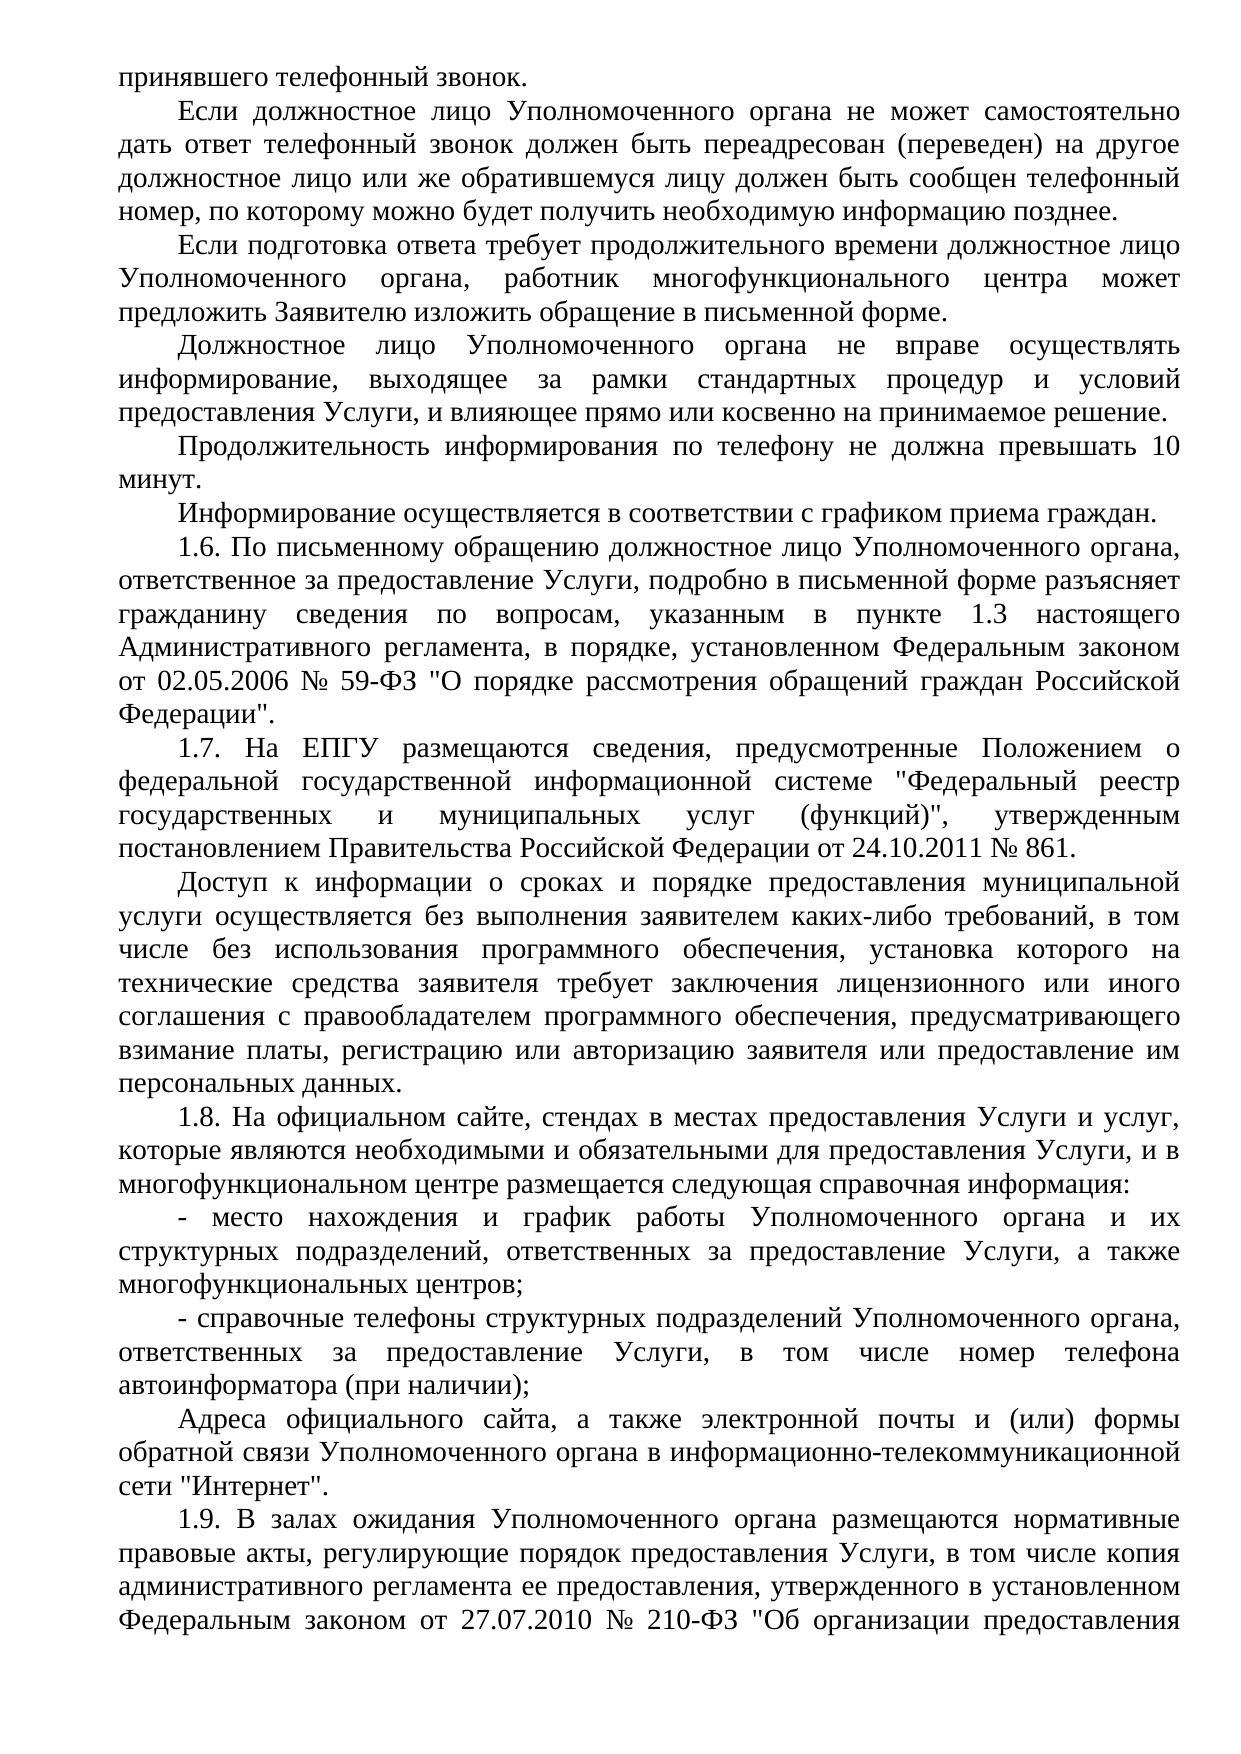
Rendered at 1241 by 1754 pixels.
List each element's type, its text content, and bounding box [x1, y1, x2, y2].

text Доступ к информации о сроках и порядке предоставления муниципальной услуги осуществляется без выполнения заявителем каких-либо требований, в том числе без использования программного обеспечения, установка которого на технические средства заявителя требует заключения лицензионного или иного соглашения с правообладателем программного обеспечения, предусматривающего взимание платы, регистрацию или авторизацию заявителя или предоставление им персональных данных. [118, 864, 1181, 1099]
text - справочные телефоны структурных подразделений Уполномоченного органа, ответственных за предоставление Услуги, в том числе номер телефона автоинформатора (при наличии); [118, 1300, 1181, 1401]
text - место нахождения и график работы Уполномоченного органа и их структурных подразделений, ответственных за предоставление Услуги, а также многофункциональных центров; [118, 1199, 1181, 1300]
text 1.7. На ЕПГУ размещаются сведения, предусмотренные Положением о федеральной государственной информационной системе "Федеральный реестр государственных и муниципальных услуг (функций)", утвержденным постановлением Правительства Российской Федерации от 24.10.2011 № 861. [118, 730, 1181, 864]
text Если подготовка ответа требует продолжительного времени должностное лицо Уполномоченного органа, работник многофункционального центра может предложить Заявителю изложить обращение в письменной форме. [118, 227, 1181, 327]
text Если должностное лицо Уполномоченного органа не может самостоятельно дать ответ телефонный звонок должен быть переадресован (переведен) на другое должностное лицо или же обратившемуся лицу должен быть сообщен телефонный номер, по которому можно будет получить необходимую информацию позднее. [118, 93, 1181, 227]
text 1.6. По письменному обращению должностное лицо Уполномоченного органа, ответственное за предоставление Услуги, подробно в письменной форме разъясняет гражданину сведения по вопросам, указанным в пункте 1.3 настоящего Административного регламента, в порядке, установленном Федеральным законом от 02.05.2006 № 59-ФЗ "О порядке рассмотрения обращений граждан Российской Федерации". [118, 529, 1181, 730]
text Информирование осуществляется в соответствии с графиком приема граждан. [118, 495, 1181, 529]
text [118, 1501, 1181, 1636]
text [118, 59, 1181, 93]
text 1.8. На официальном сайте, стендах в местах предоставления Услуги и услуг, которые являются необходимыми и обязательными для предоставления Услуги, и в многофункциональном центре размещается следующая справочная информация: [118, 1099, 1181, 1199]
text Адреса официального сайта, а также электронной почты и (или) формы обратной связи Уполномоченного органа в информационно-телекоммуникационной сети "Интернет". [118, 1401, 1181, 1501]
text Должностное лицо Уполномоченного органа не вправе осуществлять информирование, выходящее за рамки стандартных процедур и условий предоставления Услуги, и влияющее прямо или косвенно на принимаемое решение. [118, 327, 1181, 428]
text Продолжительность информирования по телефону не должна превышать 10 минут. [118, 428, 1181, 495]
